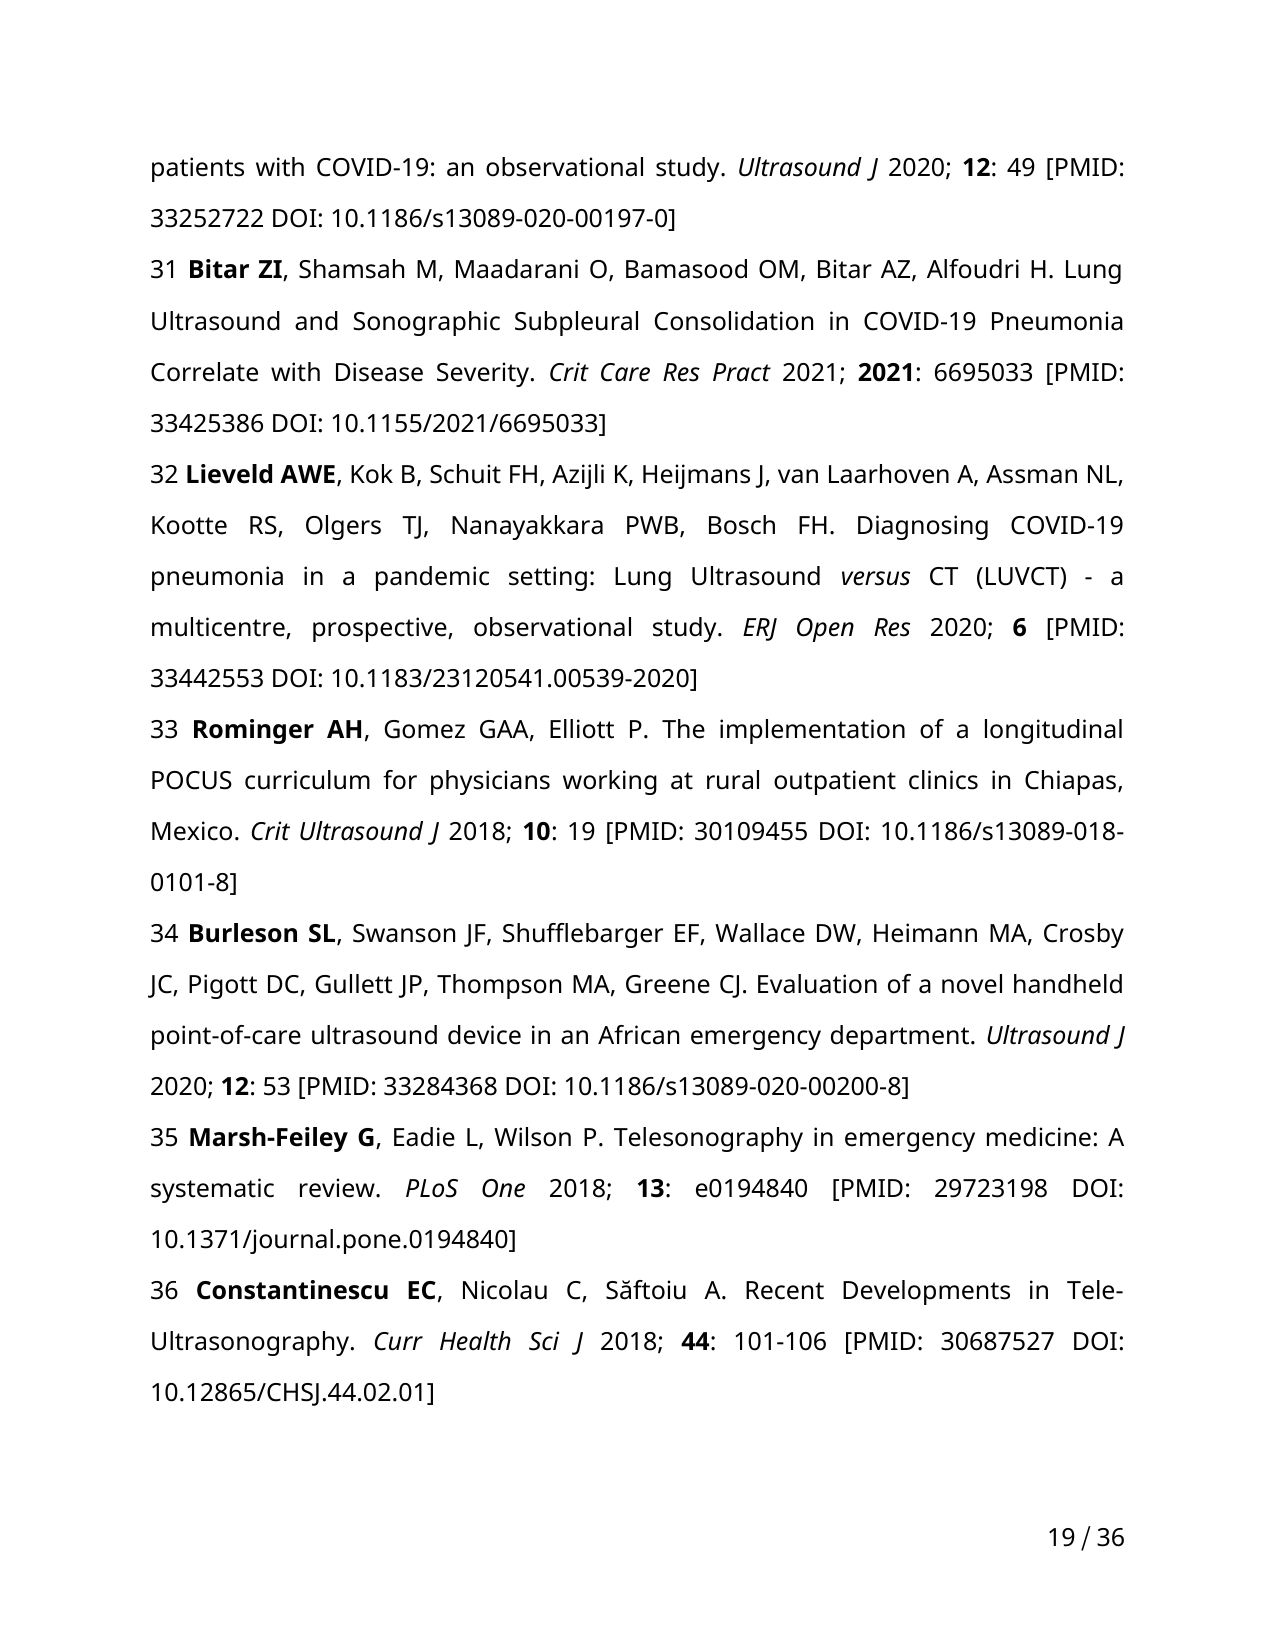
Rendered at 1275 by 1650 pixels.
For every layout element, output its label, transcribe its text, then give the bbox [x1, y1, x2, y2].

text 31 Bitar ZI, Shamsah M, Maadarani O, Bamasood OM, Bitar AZ, Alfoudri H. Lung Ultrasound and Sonographic Subpleural Consolidation in COVID-19 Pneumonia Correlate with Disease Severity. Crit Care Res Pract 2021; 2021: 6695033 [PMID: 33425386 DOI: 10.1155/2021/6695033] [150, 252, 1125, 439]
text 34 Burleson SL, Swanson JF, Shufflebarger EF, Wallace DW, Heimann MA, Crosby JC, Pigott DC, Gullett JP, Thompson MA, Greene CJ. Evaluation of a novel handheld point-of-care ultrasound device in an African emergency department. Ultrasound J 2020; 12: 53 [PMID: 33284368 DOI: 10.1186/s13089-020-00200-8] [150, 916, 1125, 1103]
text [150, 150, 1125, 235]
text 33 Rominger AH, Gomez GAA, Elliott P. The implementation of a longitudinal POCUS curriculum for physicians working at rural outpatient clinics in Chiapas, Mexico. Crit Ultrasound J 2018; 10: 19 [PMID: 30109455 DOI: 10.1186/s13089-018-0101-8] [150, 711, 1125, 899]
text 35 Marsh-Feiley G, Eadie L, Wilson P. Telesonography in emergency medicine: A systematic review. PLoS One 2018; 13: e0194840 [PMID: 29723198 DOI: 10.1371/journal.pone.0194840] [150, 1120, 1125, 1256]
text 36 Constantinescu EC, Nicolau C, Săftoiu A. Recent Developments in Tele-Ultrasonography. Curr Health Sci J 2018; 44: 101-106 [PMID: 30687527 DOI: 10.12865/CHSJ.44.02.01] [150, 1273, 1125, 1409]
text 32 Lieveld AWE, Kok B, Schuit FH, Azijli K, Heijmans J, van Laarhoven A, Assman NL, Kootte RS, Olgers TJ, Nanayakkara PWB, Bosch FH. Diagnosing COVID-19 pneumonia in a pandemic setting: Lung Ultrasound versus CT (LUVCT) - a multicentre, prospective, observational study. ERJ Open Res 2020; 6 [PMID: 33442553 DOI: 10.1183/23120541.00539-2020] [150, 456, 1125, 694]
